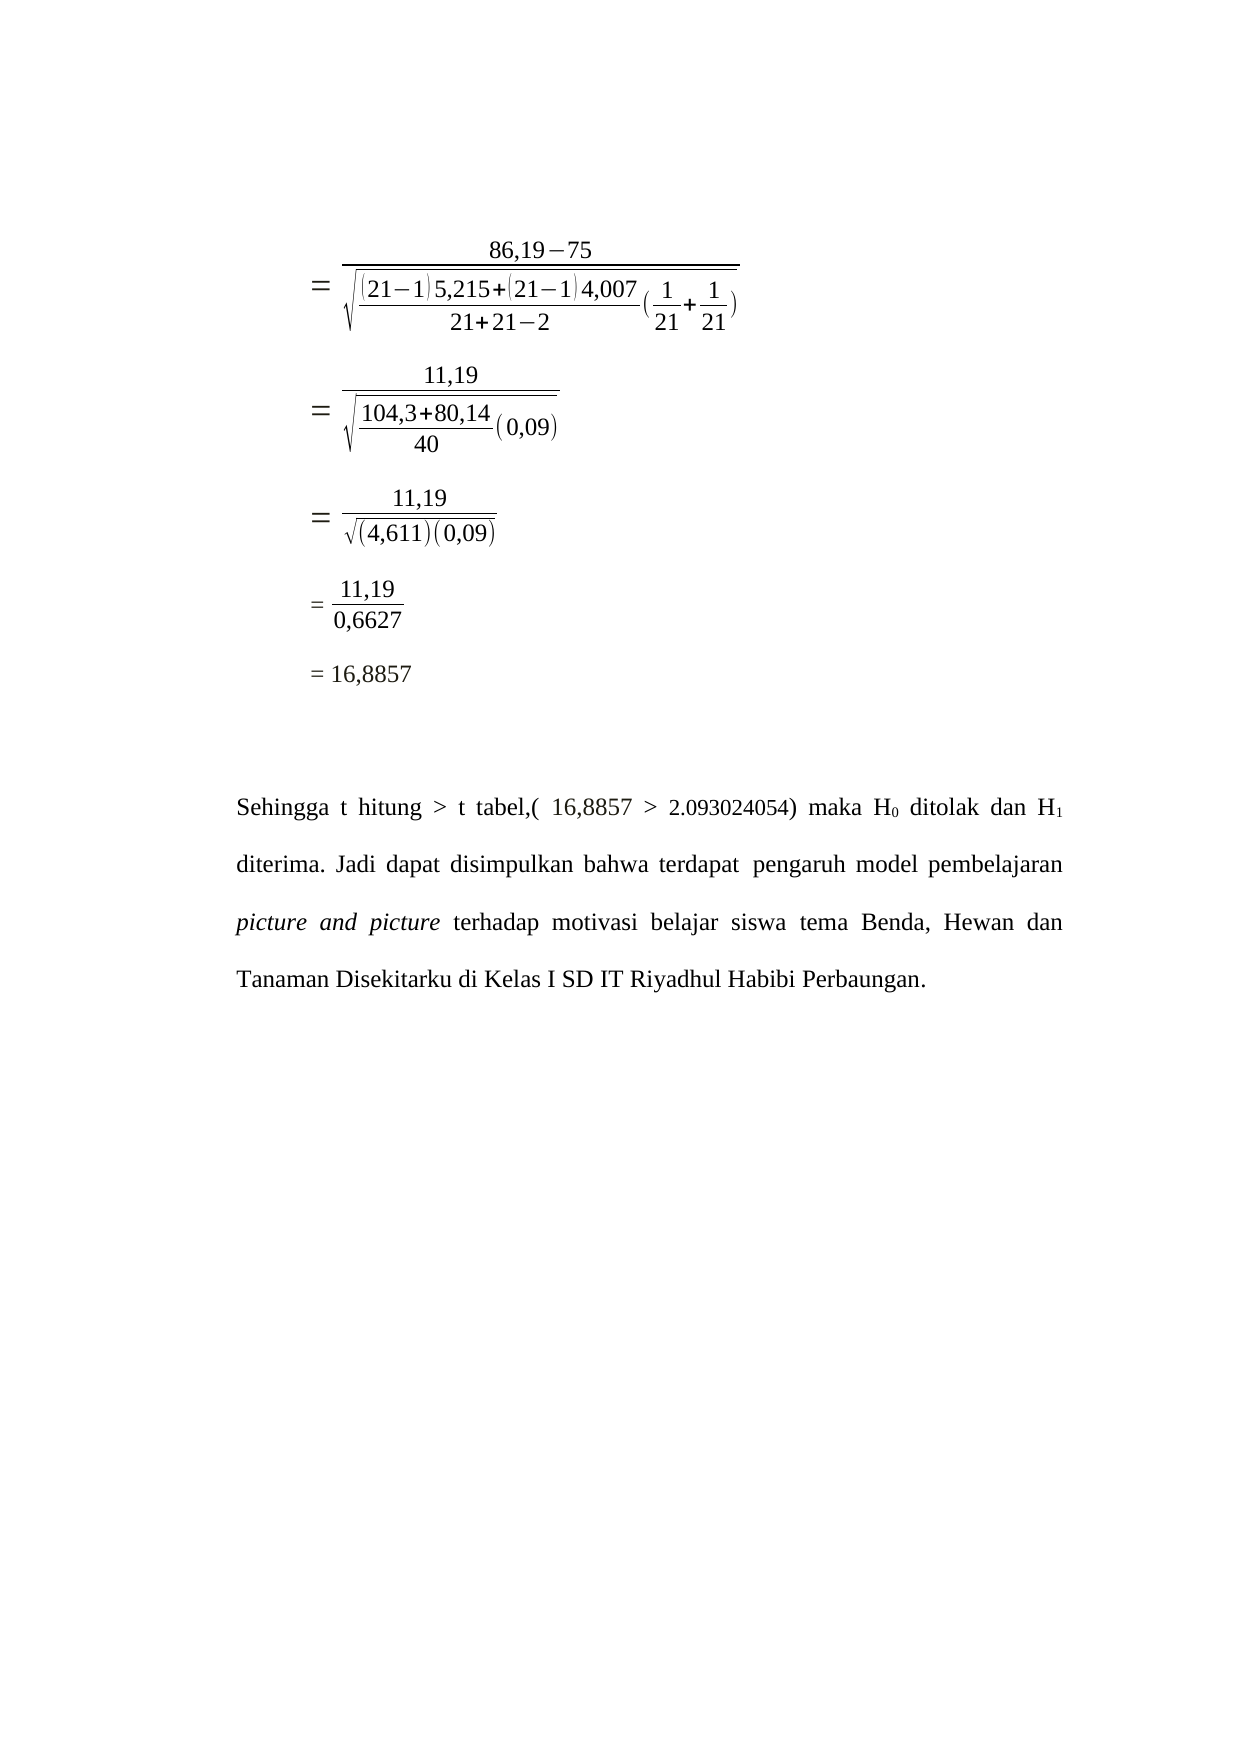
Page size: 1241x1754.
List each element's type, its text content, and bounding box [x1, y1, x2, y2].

text = 16,8857 [310, 659, 1063, 688]
text = [310, 485, 1063, 548]
text = [310, 576, 1063, 634]
text = [310, 236, 1063, 335]
text = [310, 362, 1063, 457]
text Sehingga t hitung > t tabel,( 16,8857 > 2.093024054) maka H0 ditolak dan H1 diterima. Jadi dapat disimpulkan bahwa terdapat pengaruh model pembelajaran picture and picture terhadap motivasi belajar siswa tema Benda, Hewan dan Tanaman Disekitarku di Kelas I SD IT Riyadhul Habibi Perbaungan. [236, 792, 1063, 993]
